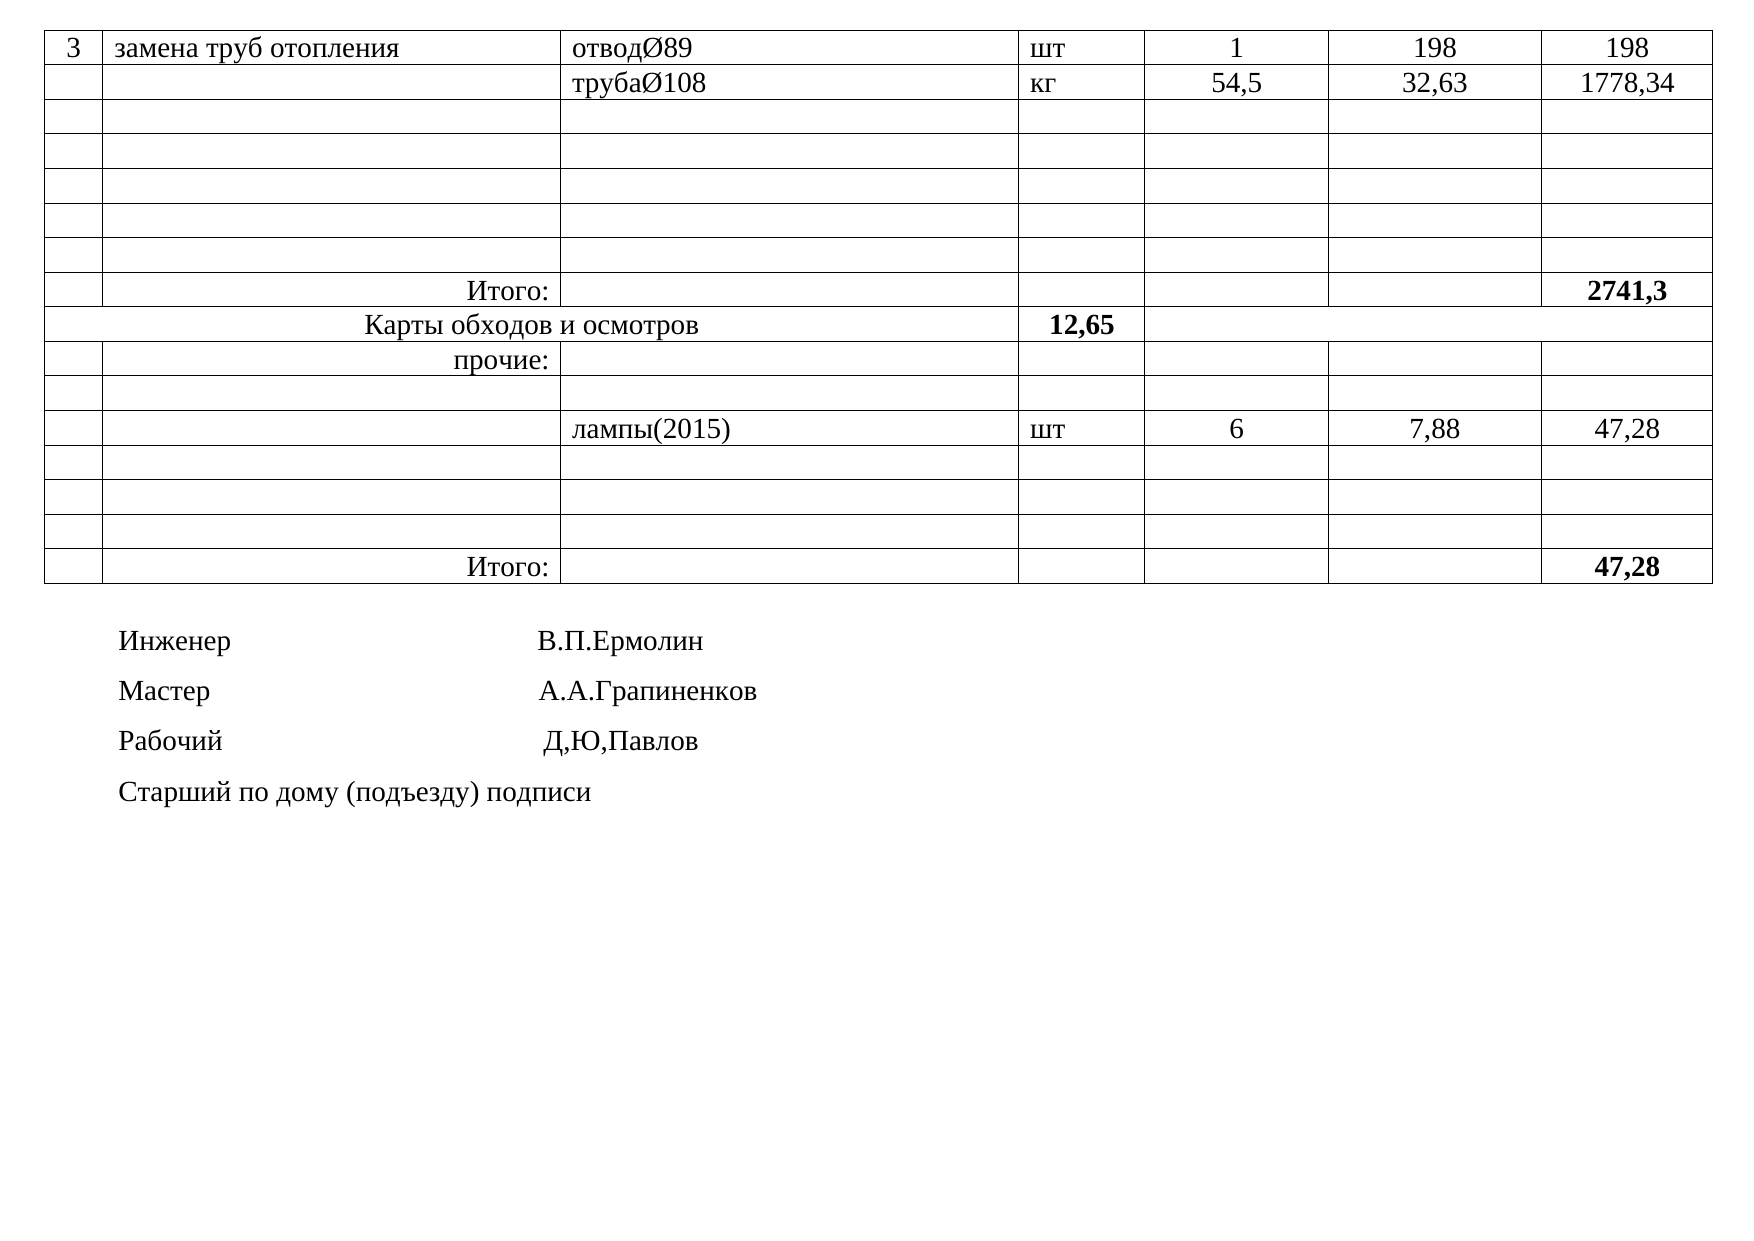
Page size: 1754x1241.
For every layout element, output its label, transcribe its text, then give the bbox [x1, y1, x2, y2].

table_cell [1145, 446, 1328, 479]
table_cell [45, 273, 102, 306]
table_cell Итого: [103, 273, 560, 306]
table_cell [45, 549, 102, 583]
table_cell замена труб отопления [103, 31, 560, 64]
table_cell [561, 273, 1018, 306]
table_cell 1778,34 [1542, 65, 1712, 99]
table_cell [1542, 480, 1712, 514]
table_cell [1019, 376, 1144, 410]
table_cell [1329, 446, 1541, 479]
table_cell [1019, 100, 1144, 133]
table_cell [1329, 376, 1541, 410]
table_cell шт [1019, 411, 1144, 444]
table_cell [103, 480, 560, 514]
table_cell [1329, 169, 1541, 202]
table_cell [103, 169, 560, 202]
table_cell 1 [1145, 31, 1328, 64]
table_cell [103, 376, 560, 410]
table_cell [45, 134, 102, 168]
table_cell [45, 376, 102, 410]
table_cell [1019, 480, 1144, 514]
text Старший по дому (подъезду) подписи [118, 774, 1636, 807]
table_cell [1019, 204, 1144, 237]
table_cell [1542, 342, 1712, 375]
table_cell [45, 204, 102, 237]
table_cell [1145, 100, 1328, 133]
table_cell [1542, 238, 1712, 272]
table_cell 47,28 [1542, 549, 1712, 583]
table_cell [1145, 238, 1328, 272]
table_cell [561, 549, 1018, 583]
table_cell [45, 446, 102, 479]
table_cell [1542, 204, 1712, 237]
table_cell [1145, 376, 1328, 410]
table_cell 12,65 [1019, 307, 1144, 341]
table_cell 7,88 [1329, 411, 1541, 444]
table_cell кг [1019, 65, 1144, 99]
table_cell [1145, 342, 1328, 375]
table_cell 6 [1145, 411, 1328, 444]
table_cell [1145, 307, 1712, 341]
table_cell [1542, 100, 1712, 133]
table_cell [1329, 238, 1541, 272]
table_cell Карты обходов и осмотров [45, 307, 1018, 341]
table_cell [561, 204, 1018, 237]
table_cell [45, 480, 102, 514]
table_cell [1019, 446, 1144, 479]
table_cell лампы(2015) [561, 411, 1018, 444]
table_cell [1019, 342, 1144, 375]
table_cell [1019, 549, 1144, 583]
table_cell 32,63 [1329, 65, 1541, 99]
table_cell [1019, 238, 1144, 272]
table_cell [1329, 100, 1541, 133]
table_cell [1329, 273, 1541, 306]
table_cell 198 [1542, 31, 1712, 64]
table_cell [561, 515, 1018, 548]
table_cell [1145, 169, 1328, 202]
table_cell [1329, 549, 1541, 583]
table_cell [561, 169, 1018, 202]
table_cell [561, 134, 1018, 168]
table_cell [1145, 515, 1328, 548]
table_cell трубаØ108 [561, 65, 1018, 99]
table_cell [1019, 273, 1144, 306]
table_cell [45, 515, 102, 548]
table_cell [1019, 134, 1144, 168]
table_cell 3 [45, 31, 102, 64]
table_cell [1542, 376, 1712, 410]
table_cell 2741,3 [1542, 273, 1712, 306]
table_cell [1145, 204, 1328, 237]
table_cell [103, 238, 560, 272]
table_cell [561, 446, 1018, 479]
table_cell [1542, 515, 1712, 548]
table_cell [1145, 134, 1328, 168]
table_cell прочие: [103, 342, 560, 375]
table_cell 54,5 [1145, 65, 1328, 99]
table_cell [103, 446, 560, 479]
table_cell [45, 100, 102, 133]
table_cell отводØ89 [561, 31, 1018, 64]
table_cell [561, 238, 1018, 272]
table_cell [1145, 480, 1328, 514]
table_cell [1329, 204, 1541, 237]
table_cell [45, 411, 102, 444]
table_cell 198 [1329, 31, 1541, 64]
table_cell [1145, 273, 1328, 306]
table_cell шт [1019, 31, 1144, 64]
table_cell [1329, 342, 1541, 375]
table_cell [103, 100, 560, 133]
table_cell [45, 342, 102, 375]
table_cell [561, 480, 1018, 514]
table_cell [561, 100, 1018, 133]
table_cell [1329, 480, 1541, 514]
table_cell [103, 515, 560, 548]
table_cell [1329, 515, 1541, 548]
table_cell [1542, 446, 1712, 479]
table_cell [1329, 134, 1541, 168]
table_cell [1019, 515, 1144, 548]
text Инженер В.П.Ермолин [118, 623, 1636, 656]
table_cell [103, 204, 560, 237]
text Мастер А.А.Грапиненков [118, 673, 1636, 707]
table_cell [1542, 169, 1712, 202]
table_cell [103, 134, 560, 168]
table_cell [103, 411, 560, 444]
table_cell [1145, 549, 1328, 583]
table_cell Итого: [103, 549, 560, 583]
text Рабочий Д,Ю,Павлов [118, 723, 1636, 757]
table_cell [1542, 134, 1712, 168]
table_cell [103, 65, 560, 99]
table_cell [45, 238, 102, 272]
table_cell 47,28 [1542, 411, 1712, 444]
table_cell [561, 342, 1018, 375]
table_cell [561, 376, 1018, 410]
table_cell [45, 65, 102, 99]
table_cell [1019, 169, 1144, 202]
table_cell [45, 169, 102, 202]
